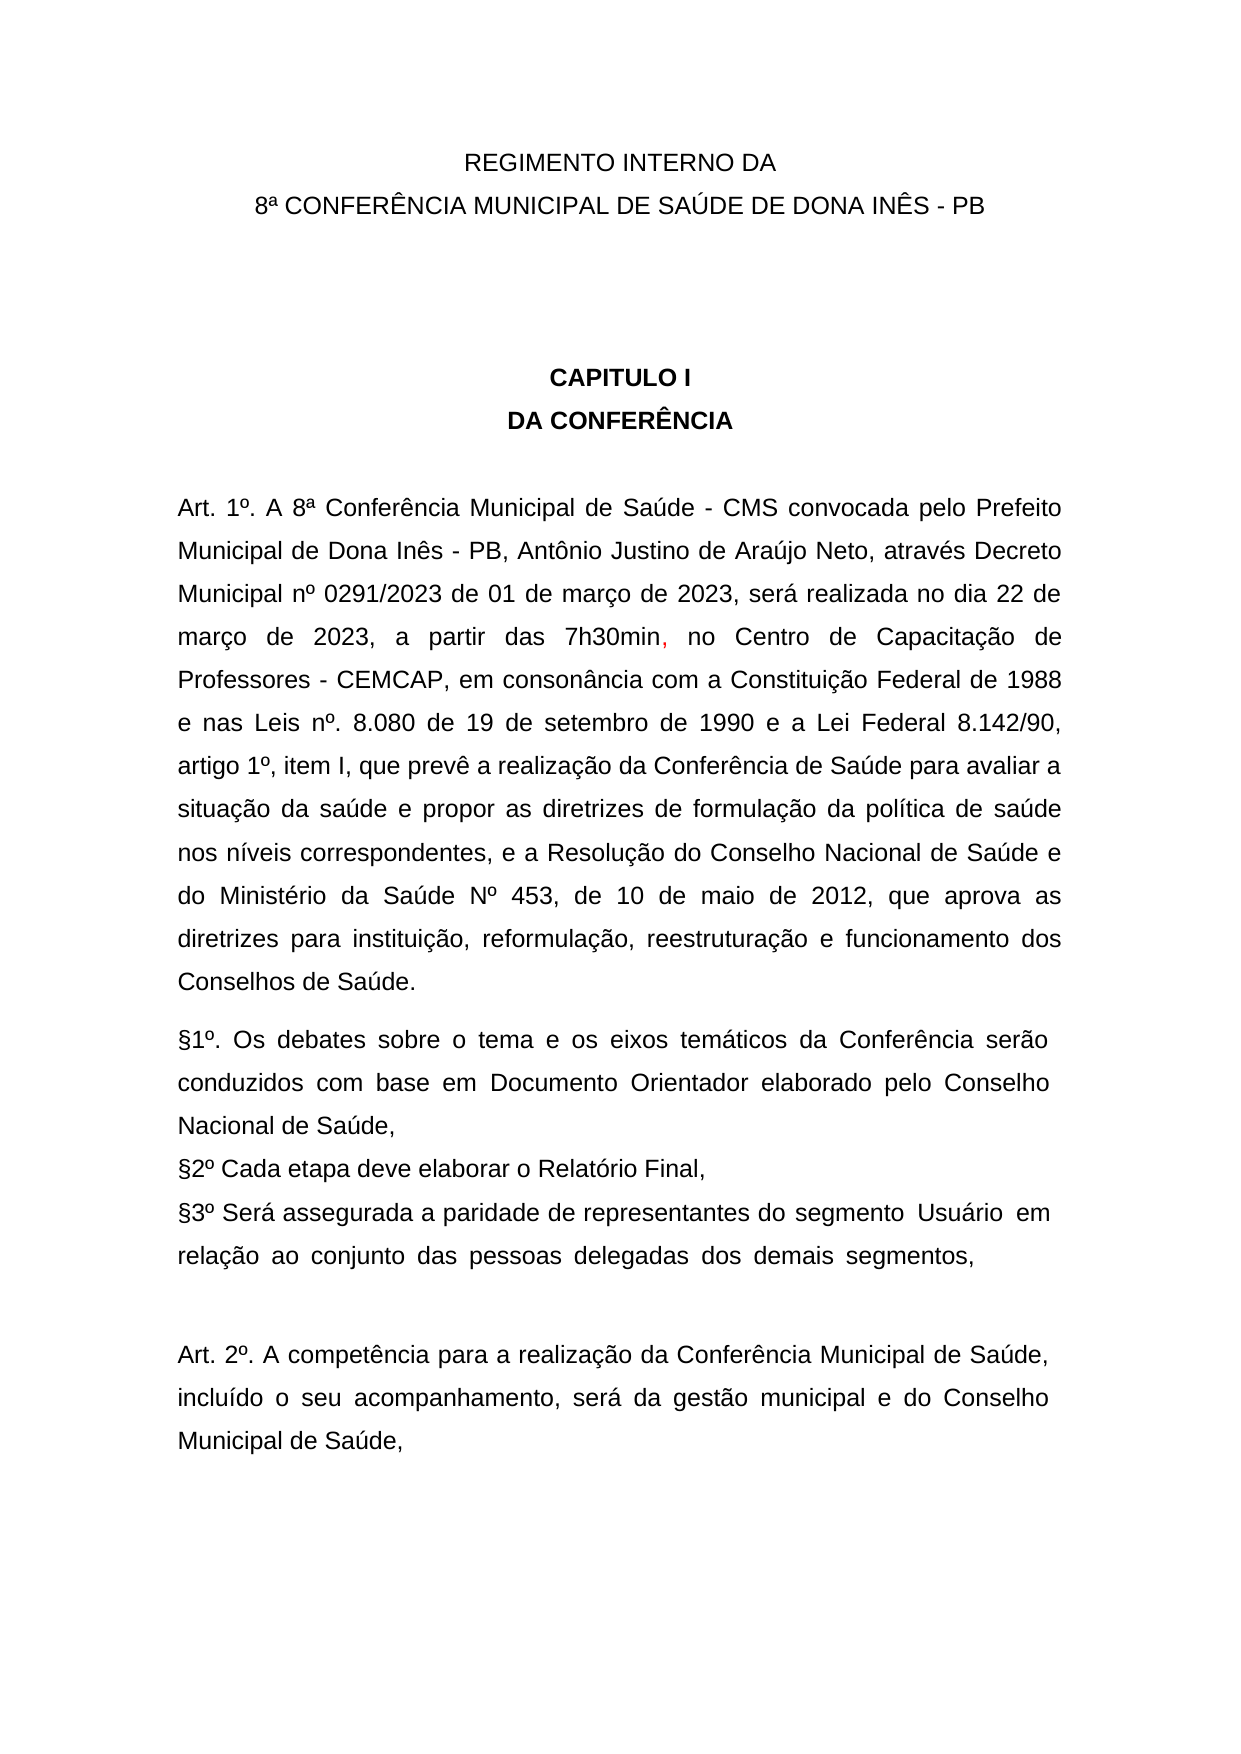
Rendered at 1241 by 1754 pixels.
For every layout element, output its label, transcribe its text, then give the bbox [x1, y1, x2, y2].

text DA CONFERÊNCIA [177, 406, 1063, 435]
text Art. 2º. A competência para a realização da Conferência Municipal de Saúde, incluído o seu acompanhamento, será da gestão municipal e do Conselho Municipal de Saúde, [177, 1340, 1051, 1455]
text §2º Cada etapa deve elaborar o Relatório Final, [177, 1154, 1051, 1183]
text §1º. Os debates sobre o tema e os eixos temáticos da Conferência serão conduzidos com base em Documento Orientador elaborado pelo Conselho Nacional de Saúde, [177, 1025, 1050, 1140]
text Art. 1º. A 8ª Conferência Municipal de Saúde - CMS convocada pelo Prefeito Municipal de Dona Inês - PB, Antônio Justino de Araújo Neto, através Decreto Municipal nº 0291/2023 de 01 de março de 2023, será realizada no dia 22 de março de 2023, a partir das 7h30min, no Centro de Capacitação de Professores - CEMCAP, em consonância com a Constituição Federal de 1988 e nas Leis nº. 8.080 de 19 de setembro de 1990 e a Lei Federal 8.142/90, artigo 1º, item I, que prevê a realização da Conferência de Saúde para avaliar a situação da saúde e propor as diretrizes de formulação da política de saúde nos níveis correspondentes, e a Resolução do Conselho Nacional de Saúde e do Ministério da Saúde Nº 453, de 10 de maio de 2012, que aprova as diretrizes para instituição, reformulação, reestruturação e funcionamento dos Conselhos de Saúde. [177, 493, 1063, 996]
text §3º Será assegurada a paridade de representantes do segmento Usuário em relação ao conjunto das pessoas delegadas dos demais segmentos, [177, 1198, 1051, 1269]
text 8ª CONFERÊNCIA MUNICIPAL DE SAÚDE DE DONA INÊS - PB [177, 191, 1063, 219]
text CAPITULO I [177, 363, 1063, 392]
text REGIMENTO INTERNO DA [177, 148, 1063, 176]
